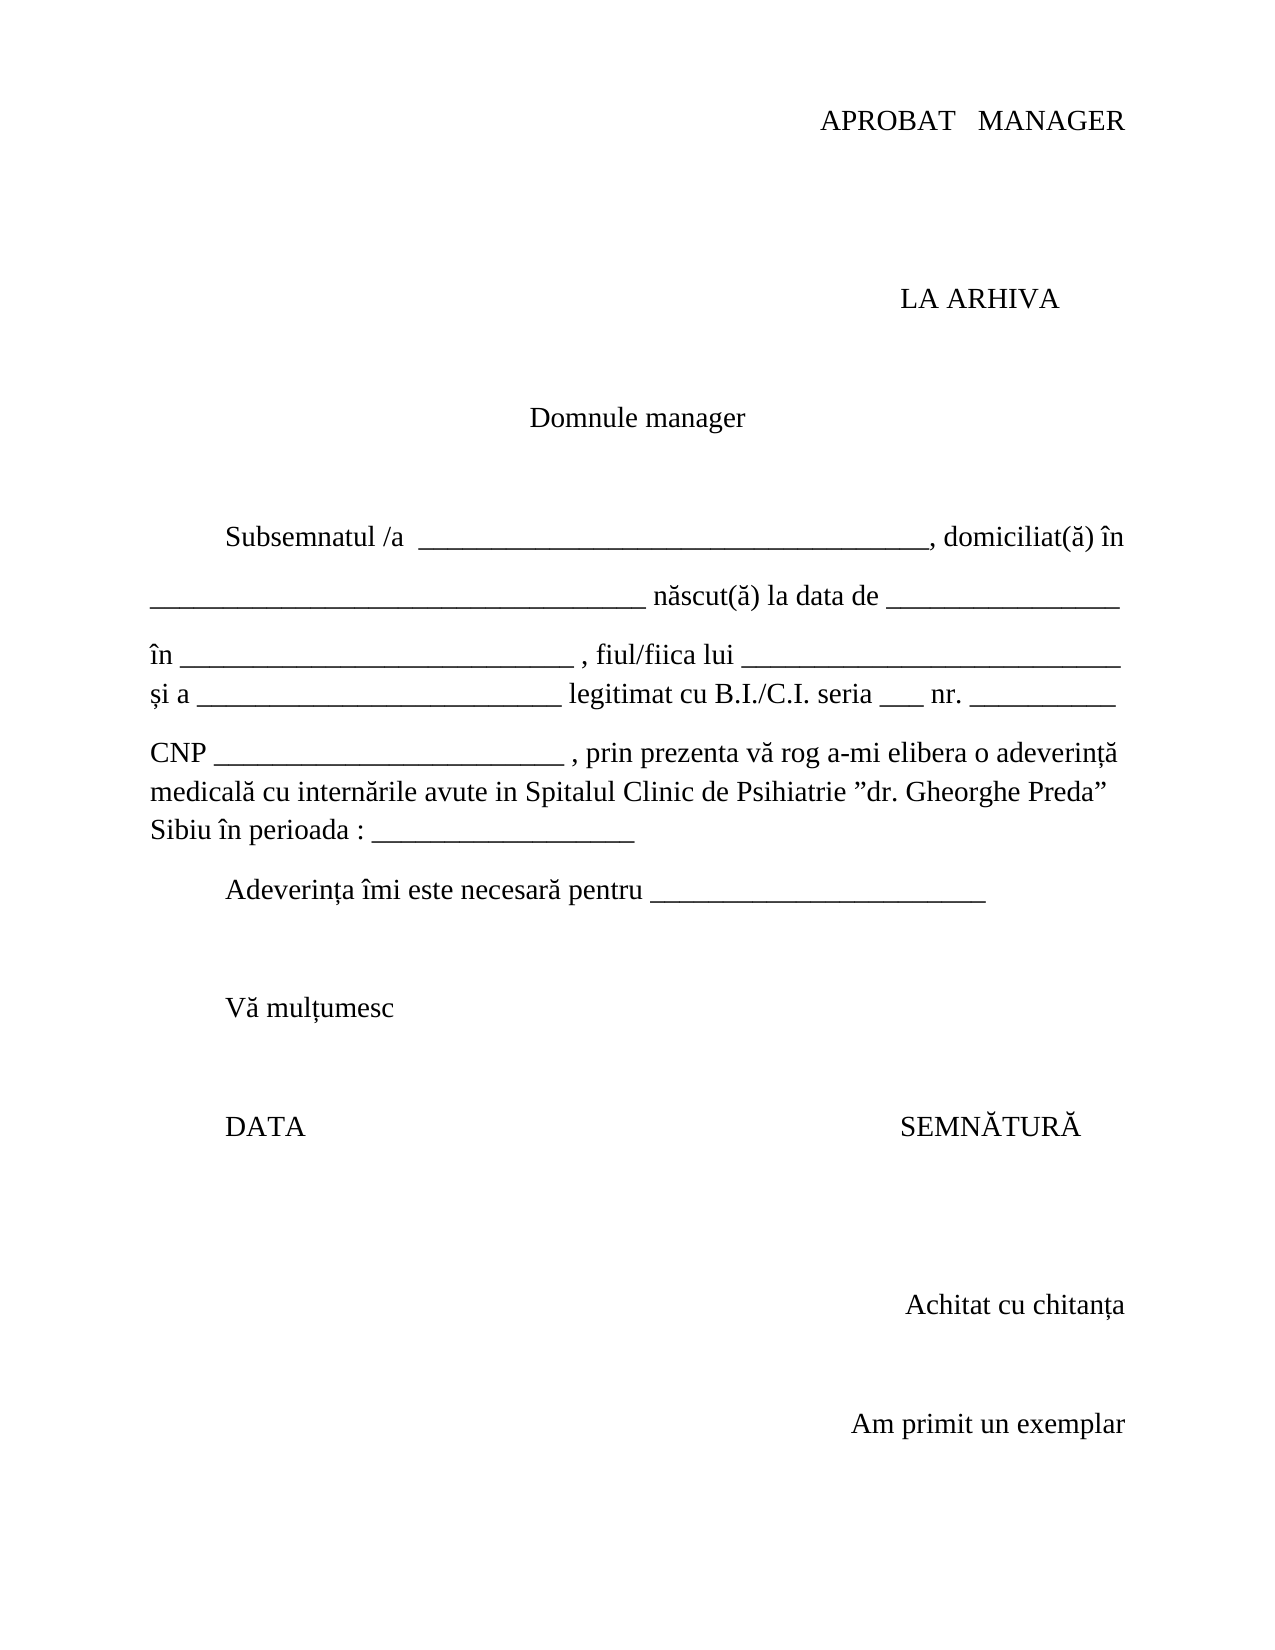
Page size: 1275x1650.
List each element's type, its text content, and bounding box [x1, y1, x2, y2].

text Am primit un exemplar [150, 1406, 1125, 1440]
text Vă mulțumesc [150, 991, 1125, 1024]
text Achitat cu chitanța [150, 1287, 1125, 1321]
text DATA SEMNĂTURĂ [150, 1109, 1125, 1143]
text LA ARHIVA [150, 281, 1125, 315]
text Adeverința îmi este necesară pentru _______________________ [150, 872, 1125, 905]
text Domnule manager [150, 400, 1125, 433]
text APROBAT MANAGER [150, 103, 1125, 137]
text __________________________________ născut(ă) la data de ________________ [150, 578, 1125, 612]
text CNP ________________________ , prin prezenta vă rog a-mi elibera o adeverință medicală cu internările avute in Spitalul Clinic de Psihiatrie ”dr. Gheorghe Preda” Sibiu în perioada : __________________ [150, 735, 1125, 846]
text Subsemnatul /a ___________________________________, domiciliat(ă) în [150, 519, 1125, 552]
text în ___________________________ , fiul/fiica lui __________________________ și a _________________________ legitimat cu B.I./C.I. seria ___ nr. __________ [150, 637, 1125, 709]
